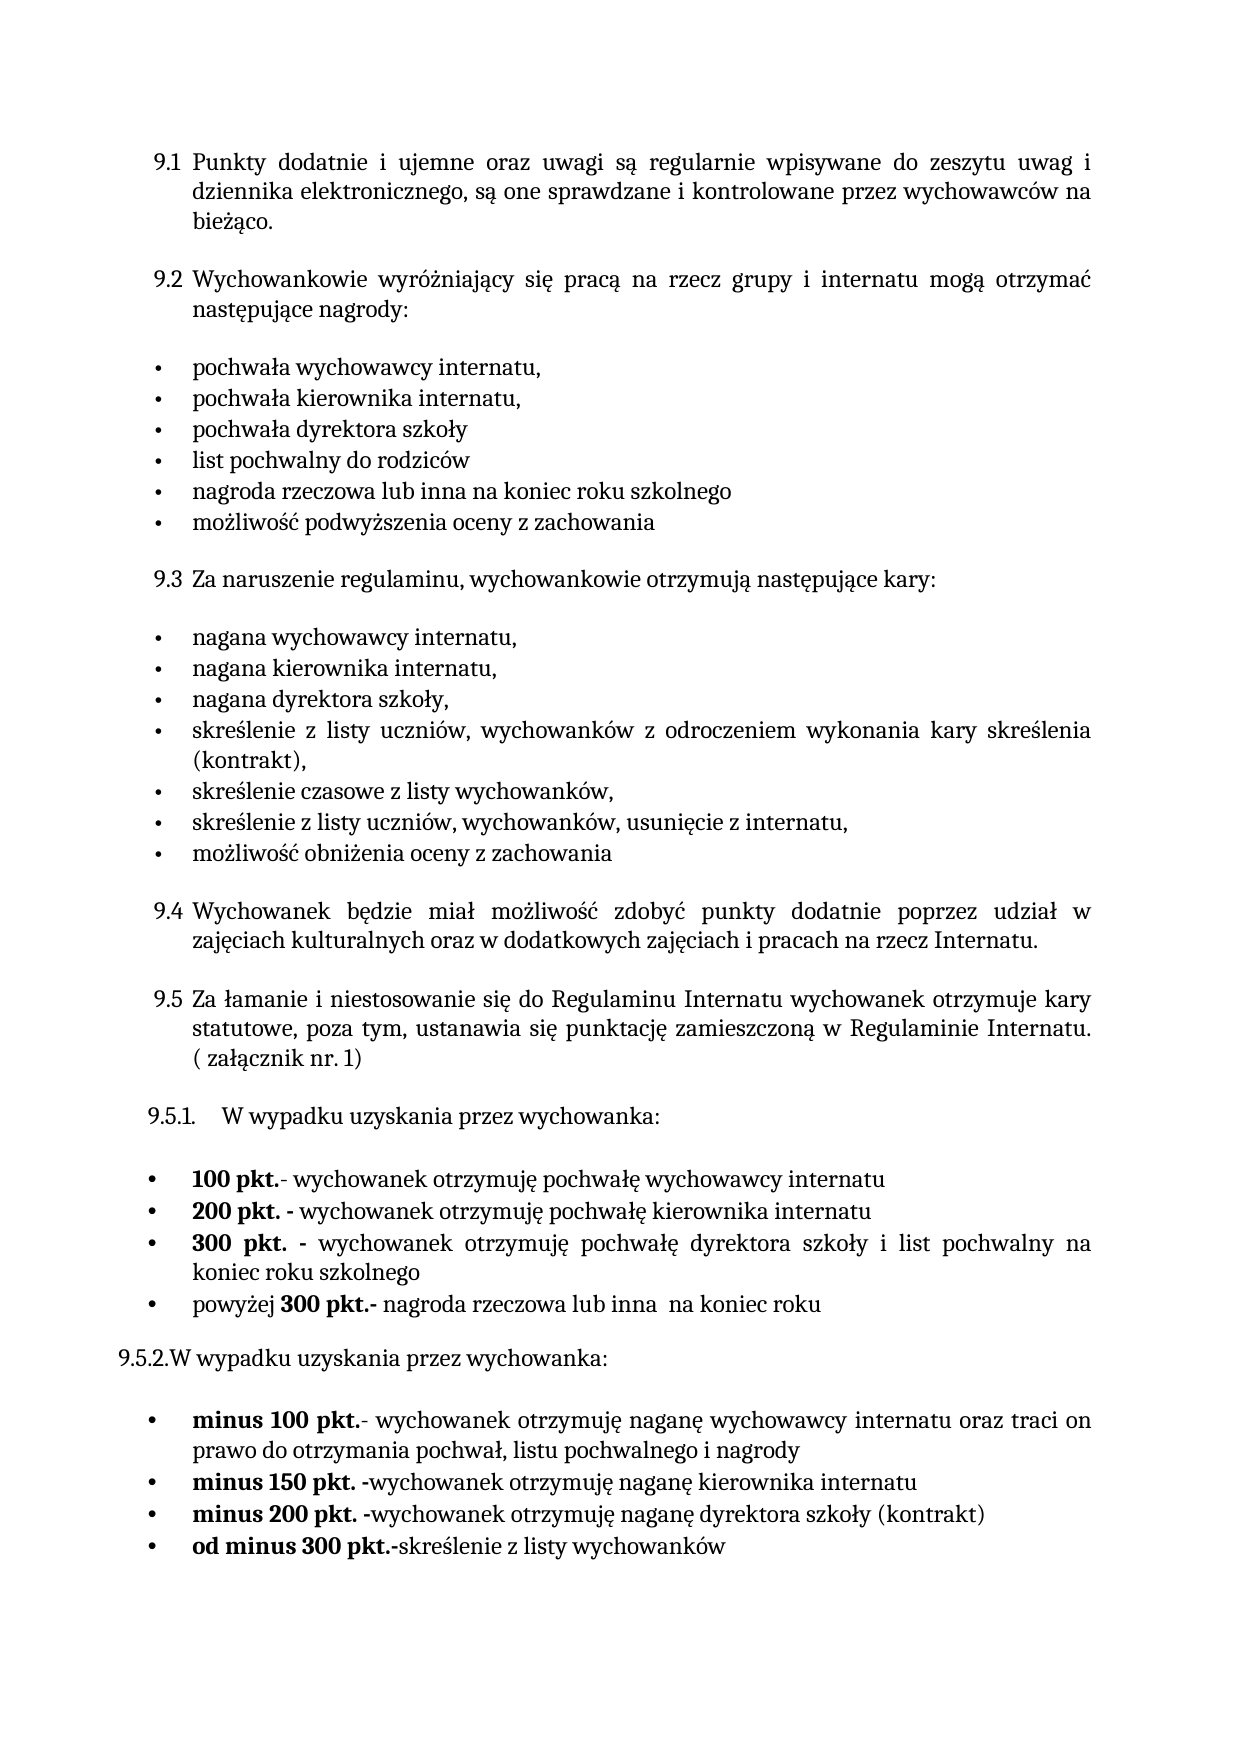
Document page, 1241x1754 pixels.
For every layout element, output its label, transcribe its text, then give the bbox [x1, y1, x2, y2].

list nagana dyrektora szkoły, [154, 685, 1093, 714]
list Wychowanek będzie miał możliwość zdobyć punkty dodatnie poprzez udział w zajęciach kulturalnych oraz w dodatkowych zajęciach i pracach na rzecz Internatu. [154, 897, 1093, 955]
list powyżej 300 pkt.- nagroda rzeczowa lub inna na koniec roku [148, 1289, 1093, 1319]
list od minus 300 pkt.-skreślenie z listy wychowanków [148, 1531, 1093, 1561]
list W wypadku uzyskania przez wychowanka: [148, 1102, 1093, 1130]
list 100 pkt.- wychowanek otrzymuję pochwałę wychowawcy internatu [148, 1164, 1093, 1193]
list możliwość podwyższenia oceny z zachowania [154, 508, 1093, 537]
list skreślenie czasowe z listy wychowanków, [154, 777, 1093, 806]
list pochwała dyrektora szkoły [154, 415, 1093, 443]
list skreślenie z listy uczniów, wychowanków, usunięcie z internatu, [154, 808, 1093, 837]
list Za naruszenie regulaminu, wychowankowie otrzymują następujące kary: [154, 565, 1093, 594]
list Za łamanie i niestosowanie się do Regulaminu Internatu wychowanek otrzymuje kary statutowe, poza tym, ustanawia się punktację zamieszczoną w Regulaminie Internatu. ( załącznik nr. 1) [154, 984, 1093, 1072]
list minus 200 pkt. -wychowanek otrzymuję naganę dyrektora szkoły (kontrakt) [148, 1499, 1093, 1529]
list 300 pkt. - wychowanek otrzymuję pochwałę dyrektora szkoły i list pochwalny na koniec roku szkolnego [148, 1228, 1093, 1287]
list skreślenie z listy uczniów, wychowanków z odroczeniem wykonania kary skreślenia (kontrakt), [154, 716, 1093, 775]
list możliwość obniżenia oceny z zachowania [154, 839, 1093, 868]
list 200 pkt. - wychowanek otrzymuję pochwałę kierownika internatu [148, 1196, 1093, 1225]
list Punkty dodatnie i ujemne oraz uwagi są regularnie wpisywane do zeszytu uwag i dziennika elektronicznego, są one sprawdzane i kontrolowane przez wychowawców na bieżąco. [154, 148, 1093, 236]
list minus 100 pkt.- wychowanek otrzymuję naganę wychowawcy internatu oraz traci on prawo do otrzymania pochwał, listu pochwalnego i nagrody [148, 1405, 1093, 1465]
list Wychowankowie wyróżniający się pracą na rzecz grupy i internatu mogą otrzymać następujące nagrody: [154, 265, 1093, 323]
list nagroda rzeczowa lub inna na koniec roku szkolnego [154, 477, 1093, 506]
list pochwała kierownika internatu, [154, 384, 1093, 412]
list pochwała wychowawcy internatu, [154, 353, 1093, 381]
list nagana wychowawcy internatu, [154, 623, 1093, 652]
list list pochwalny do rodziców [154, 446, 1093, 474]
list nagana kierownika internatu, [154, 654, 1093, 683]
list minus 150 pkt. -wychowanek otrzymuję naganę kierownika internatu [148, 1467, 1093, 1497]
text 9.5.2.W wypadku uzyskania przez wychowanka: [118, 1343, 1093, 1372]
